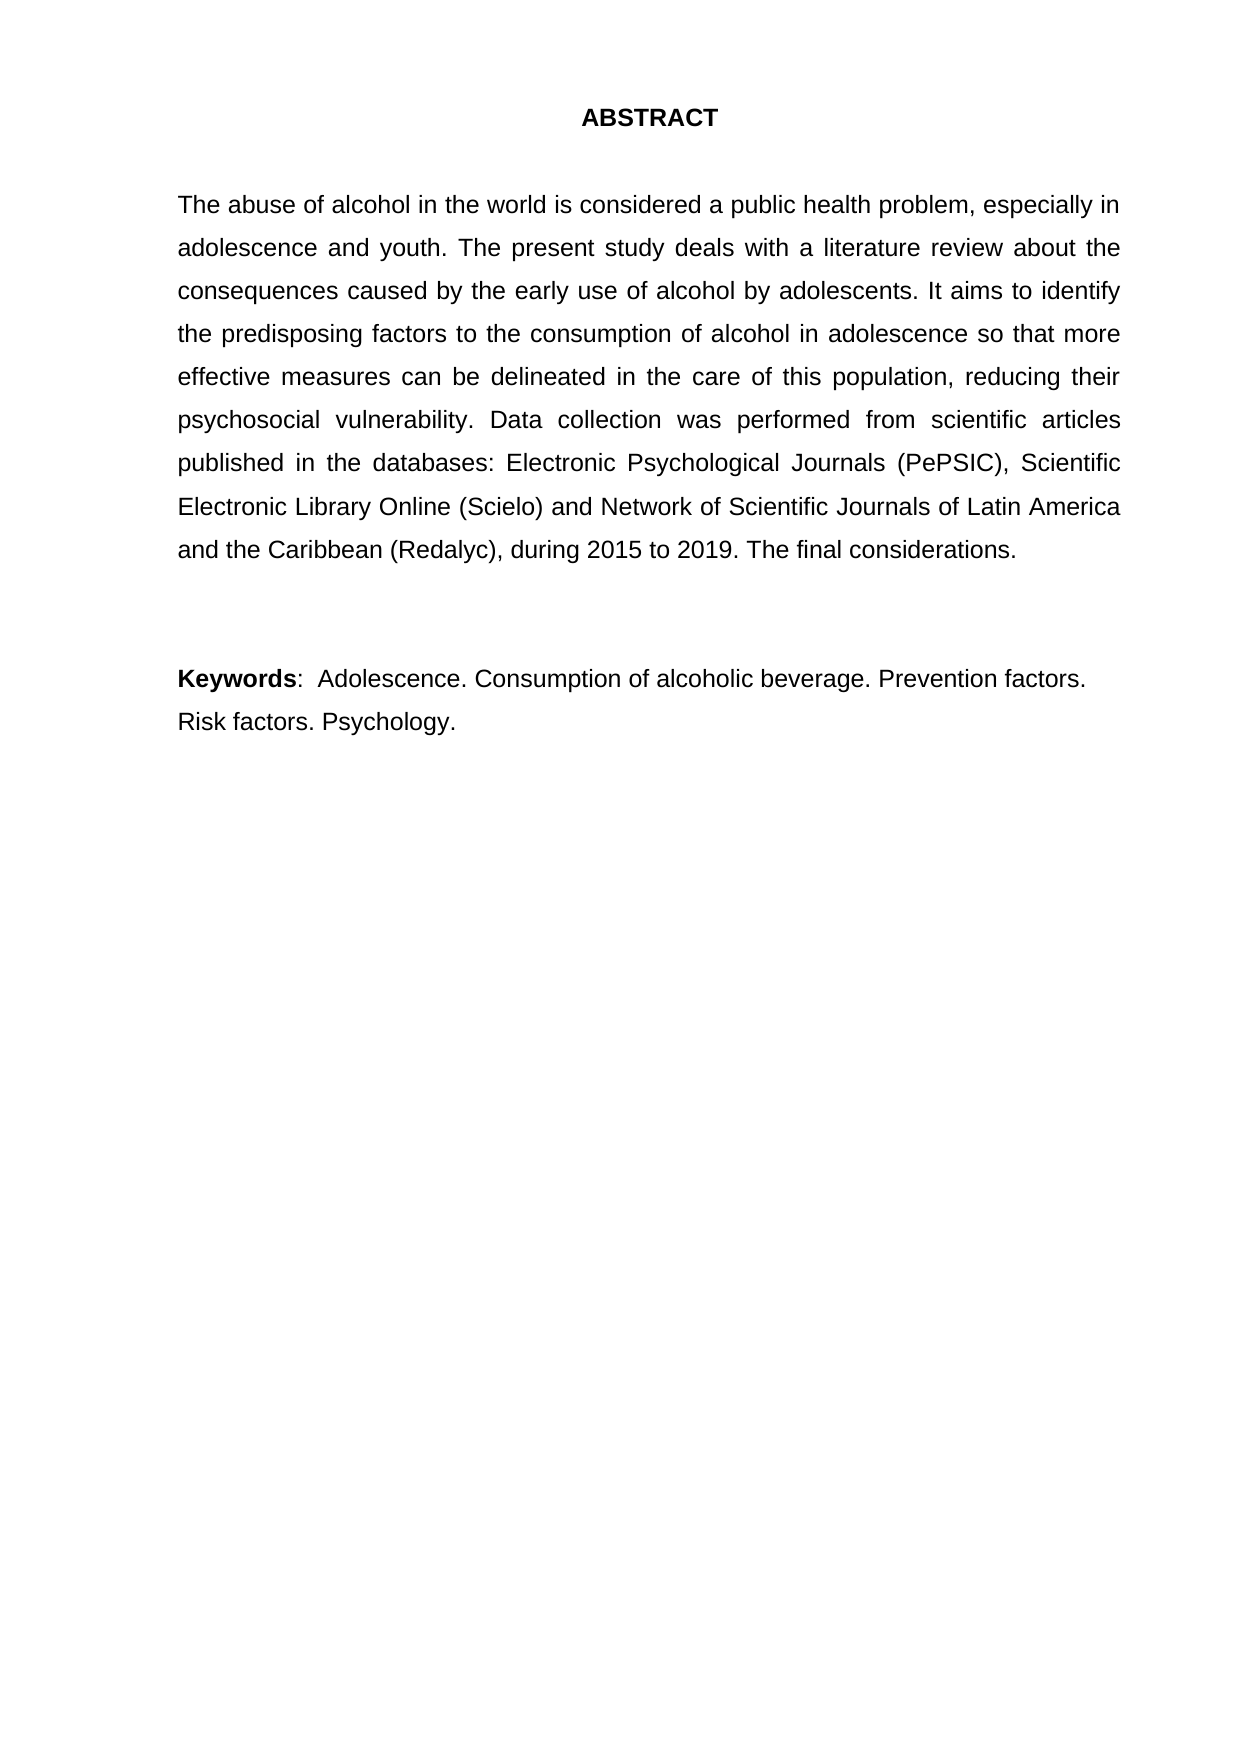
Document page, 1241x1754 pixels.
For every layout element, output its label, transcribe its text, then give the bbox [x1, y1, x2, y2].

text Keywords: Adolescence. Consumption of alcoholic beverage. Prevention factors. Risk factors. Psychology. [177, 664, 1122, 736]
text ABSTRACT [177, 103, 1122, 132]
text The abuse of alcohol in the world is considered a public health problem, especially in adolescence and youth. The present study deals with a literature review about the consequences caused by the early use of alcohol by adolescents. It aims to identify the predisposing factors to the consumption of alcohol in adolescence so that more effective measures can be delineated in the care of this population, reducing their psychosocial vulnerability. Data collection was performed from scientific articles published in the databases: Electronic Psychological Journals (PePSIC), Scientific Electronic Library Online (Scielo) and Network of Scientific Journals of Latin America and the Caribbean (Redalyc), during 2015 to 2019. The final considerations. [177, 189, 1122, 563]
